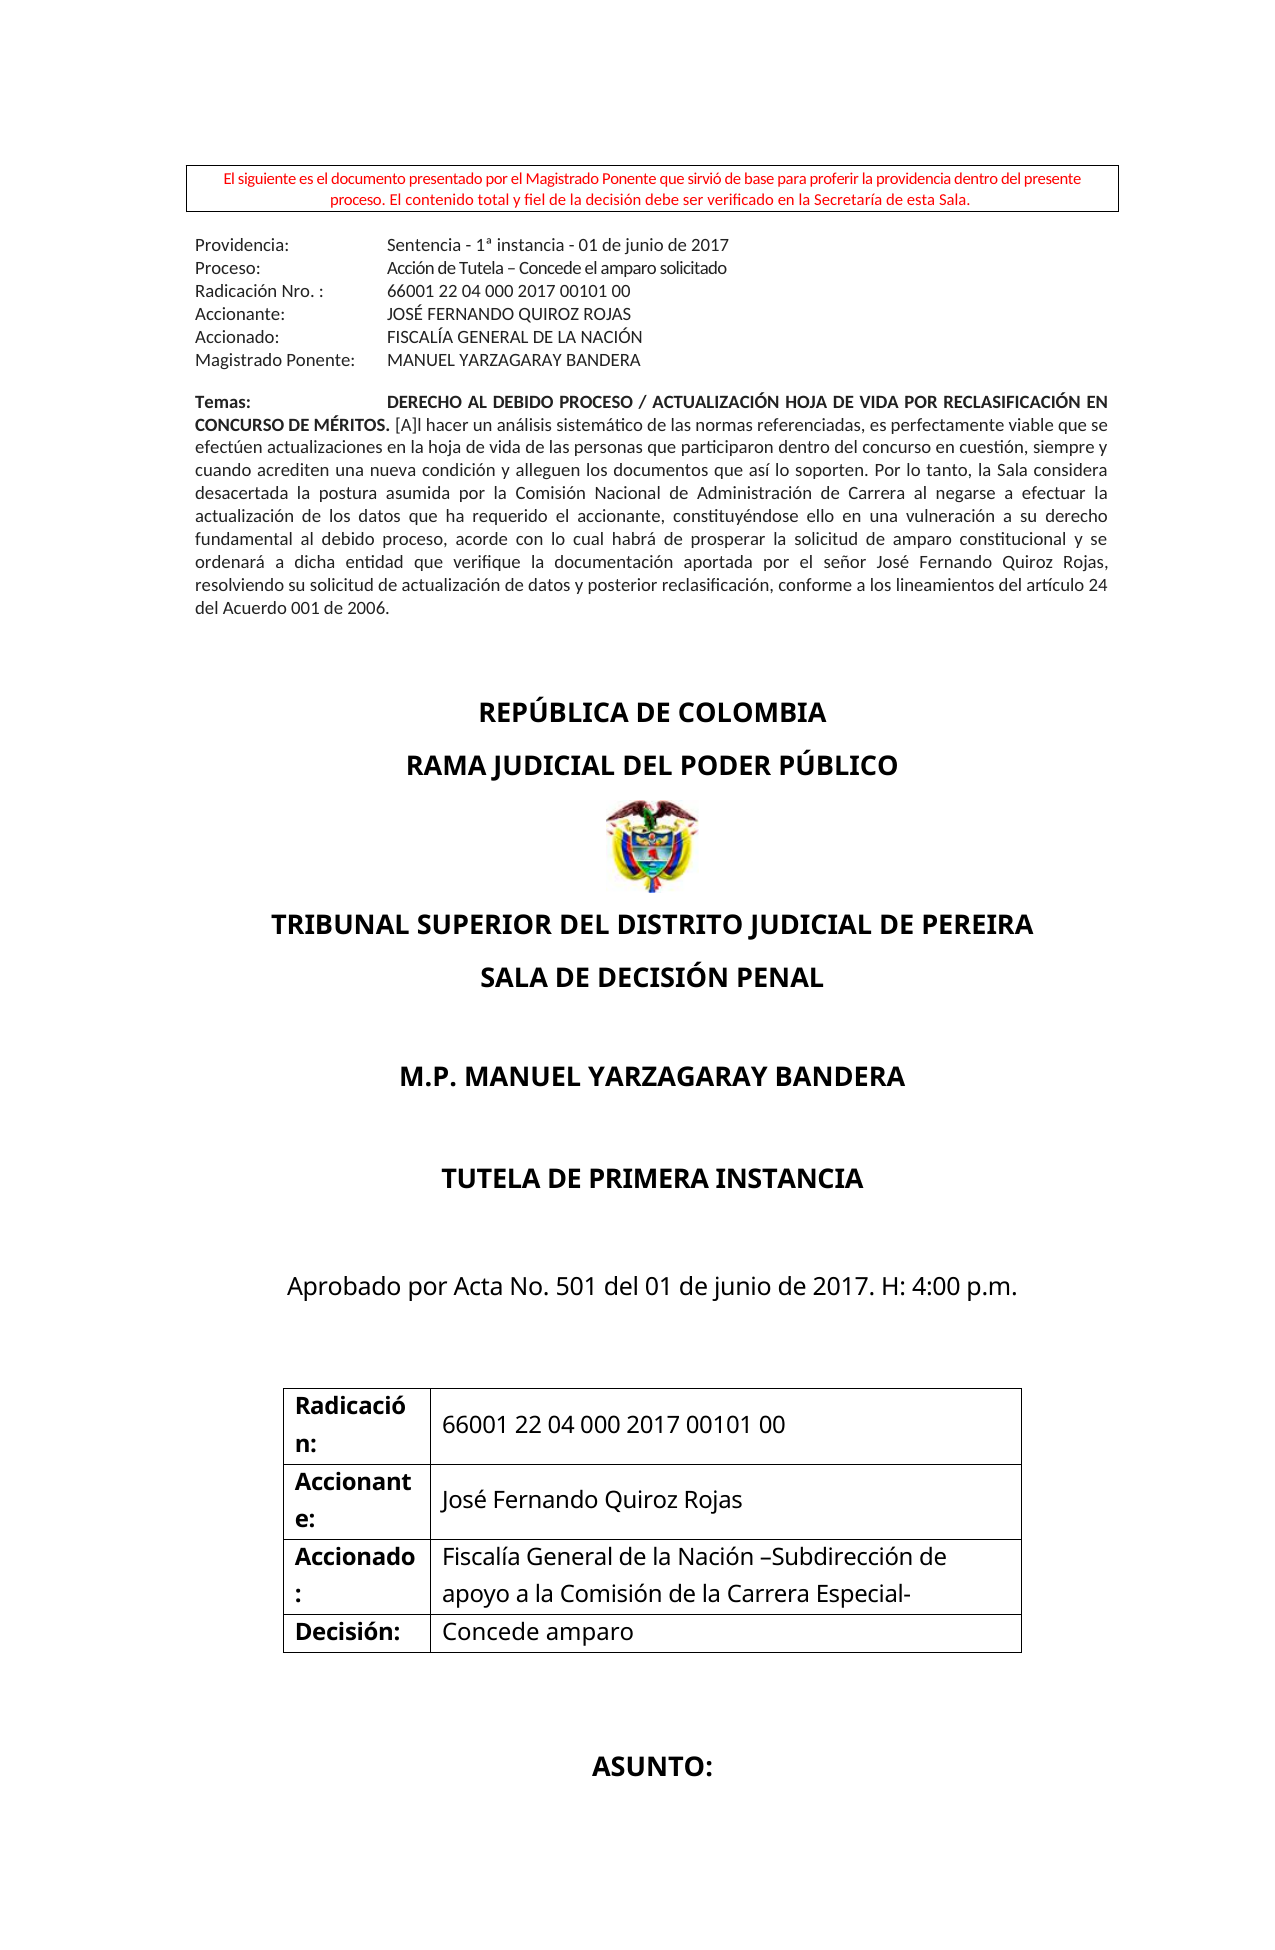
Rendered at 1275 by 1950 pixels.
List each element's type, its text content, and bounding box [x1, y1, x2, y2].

text ASUNTO: [195, 1747, 1109, 1784]
text Proceso: Acción de Tutela – Concede el amparo solicitado [195, 256, 1109, 279]
text M.P. MANUEL YARZAGARAY BANDERA [195, 1058, 1109, 1094]
text REPÚBLICA DE COLOMBIA [195, 693, 1109, 730]
text Radicación Nro. : 66001 22 04 000 2017 00101 00 [195, 279, 1109, 302]
table_cell José Fernando Quiroz Rojas [431, 1465, 1021, 1539]
text Temas: DERECHO AL DEBIDO PROCESO / ACTUALIZACIÓN HOJA DE VIDA POR RECLASIFICACIÓN EN CONCURSO DE MÉRITOS. [A]l hacer un análisis sistemático de las normas referenciadas, es perfectamente viable que se efectúen actualizaciones en la hoja de vida de las personas que participaron dentro del concurso en cuestión, siempre y cuando acrediten una nueva condición y alleguen los documentos que así lo soporten. Por lo tanto, la Sala considera desacertada la postura asumida por la Comisión Nacional de Administración de Carrera al negarse a efectuar la actualización de los datos que ha requerido el accionante, constituyéndose ello en una vulneración a su derecho fundamental al debido proceso, acorde con lo cual habrá de prosperar la solicitud de amparo constitucional y se ordenará a dicha entidad que verifique la documentación aportada por el señor José Fernando Quiroz Rojas, resolviendo su solicitud de actualización de datos y posterior reclasificación, conforme a los lineamientos del artículo 24 del Acuerdo 001 de 2006. [195, 390, 1109, 619]
table_cell Concede amparo [431, 1615, 1021, 1652]
text Accionante: JOSÉ FERNANDO QUIROZ ROJAS [195, 302, 1109, 325]
text RAMA JUDICIAL DEL PODER PÚBLICO [195, 747, 1109, 783]
table_cell Fiscalía General de la Nación –Subdirección de apoyo a la Comisión de la Carrera Especial- [431, 1540, 1021, 1614]
text Magistrado Ponente: MANUEL YARZAGARAY BANDERA [195, 348, 1109, 371]
text TUTELA DE PRIMERA INSTANCIA [195, 1159, 1109, 1196]
text Accionado: FISCALÍA GENERAL DE LA NACIÓN [195, 325, 1109, 348]
text TRIBUNAL SUPERIOR DEL DISTRITO JUDICIAL DE PEREIRA [195, 905, 1109, 942]
text El siguiente es el documento presentado por el Magistrado Ponente que sirvió de base para proferir la providencia dentro del presente proceso. El contenido total y fiel de la decisión debe ser verificado en la Secretaría de esta Sala. [187, 166, 1118, 211]
text SALA DE DECISIÓN PENAL [195, 959, 1109, 996]
picture [606, 800, 699, 893]
table_cell Decisión: [284, 1615, 430, 1652]
text Aprobado por Acta No. 501 del 01 de junio de 2017. H: 4:00 p.m. [195, 1269, 1109, 1303]
text Providencia: Sentencia - 1ª instancia - 01 de junio de 2017 [195, 233, 1109, 256]
table_header Radicación: [284, 1389, 430, 1463]
table_cell Accionante: [284, 1465, 430, 1539]
table_cell Accionado: [284, 1540, 430, 1614]
table_header 66001 22 04 000 2017 00101 00 [431, 1389, 1021, 1463]
